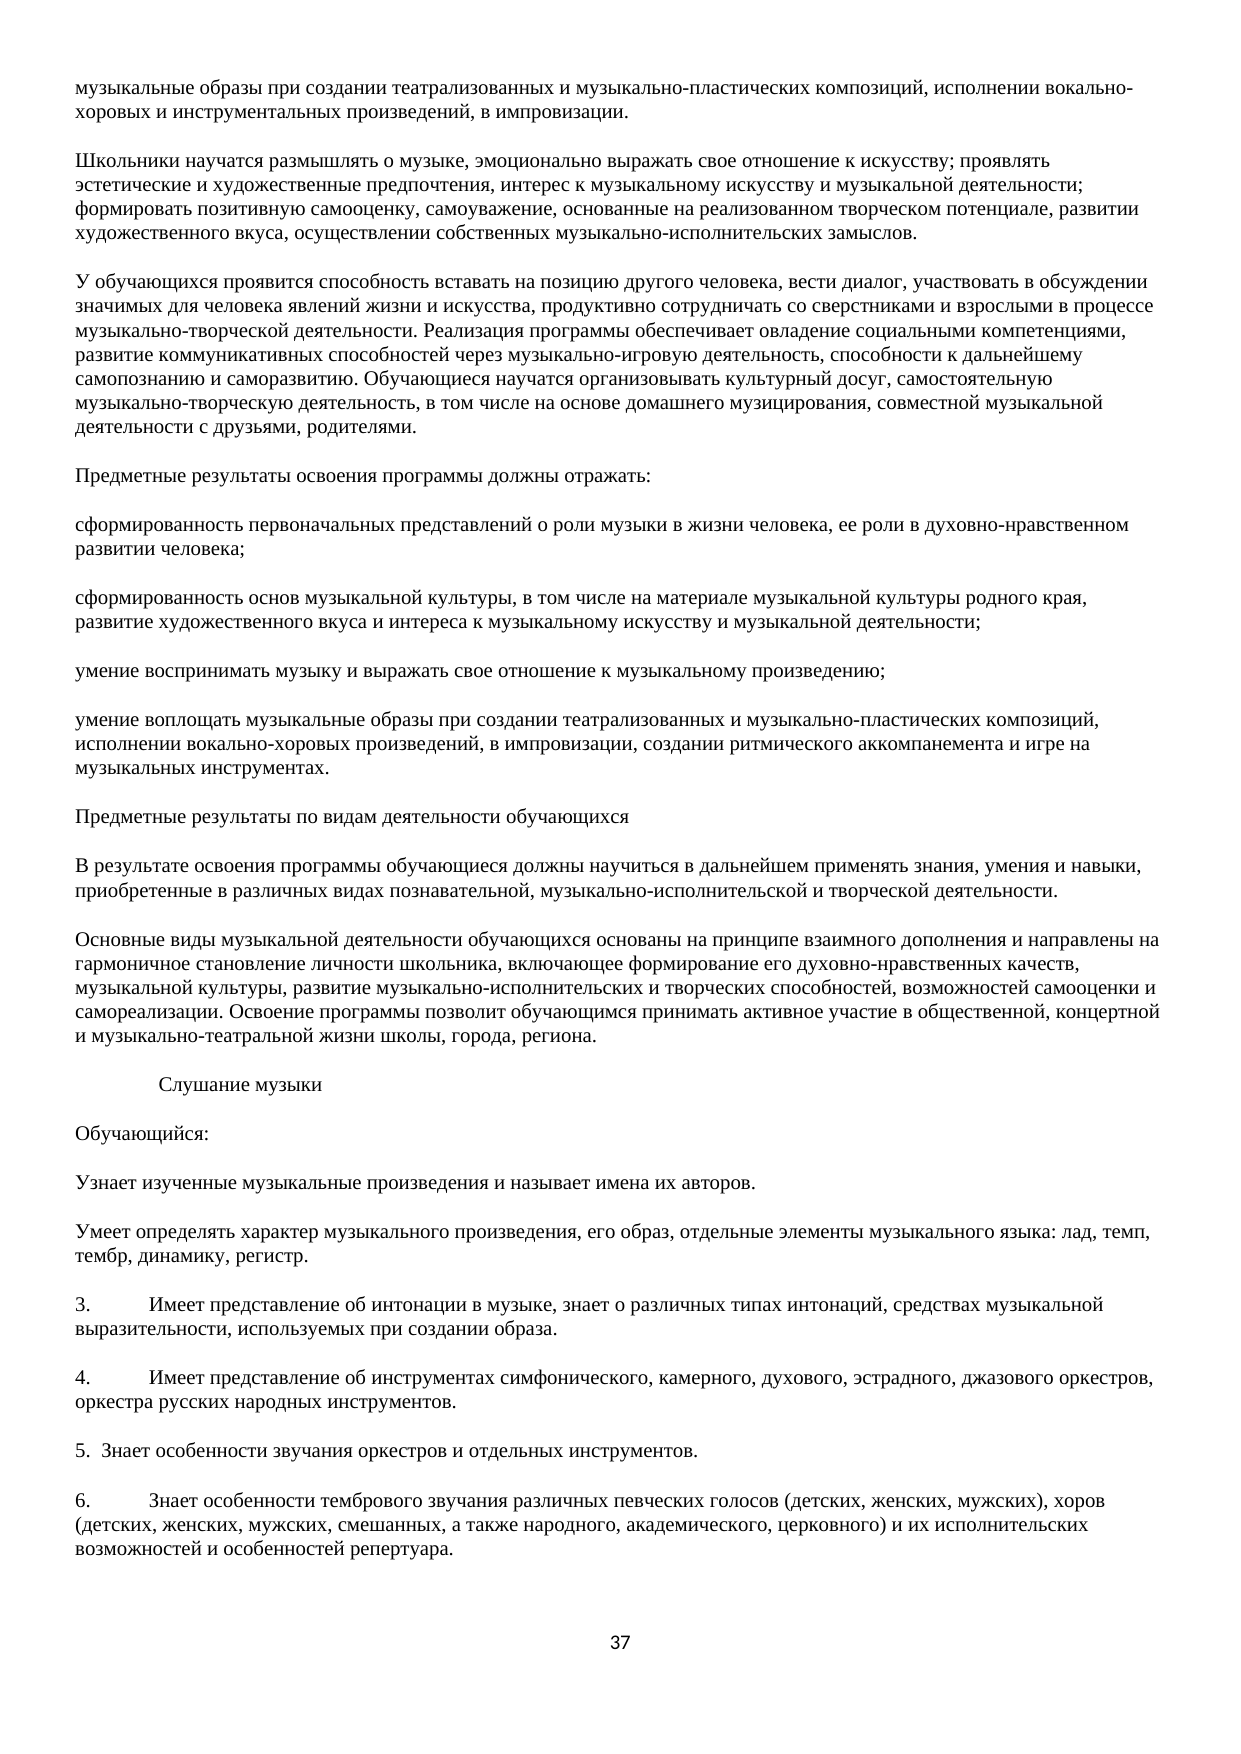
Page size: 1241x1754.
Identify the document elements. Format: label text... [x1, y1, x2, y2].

subtitle Основные виды музыкальной деятельности обучающихся основаны на принципе взаимного дополнения и направлены на гармоничное становление личности школьника, включающее формирование его духовно-нравственных качеств, музыкальной культуры, развитие музыкально-исполнительских и творческих способностей, возможностей самооценки и самореализации. Освоение программы позволит обучающимся принимать активное участие в общественной, концертной и музыкально-театральной жизни школы, города, региона. [75, 927, 1165, 1047]
subtitle В результате освоения программы обучающиеся должны научиться в дальнейшем применять знания, умения и навыки, приобретенные в различных видах познавательной, музыкально-исполнительской и творческой деятельности. [75, 853, 1165, 902]
subtitle Обучающийся: [75, 1121, 1165, 1145]
subtitle У обучающихся проявится способность вставать на позицию другого человека, вести диалог, участвовать в обсуждении значимых для человека явлений жизни и искусства, продуктивно сотрудничать со сверстниками и взрослыми в процессе музыкально-творческой деятельности. Реализация программы обеспечивает овладение социальными компетенциями, развитие коммуникативных способностей через музыкально-игровую деятельность, способности к дальнейшему самопознанию и саморазвитию. Обучающиеся научатся организовывать культурный досуг, самостоятельную музыкально-творческую деятельность, в том числе на основе домашнего музицирования, совместной музыкальной деятельности с друзьями, родителями. [75, 269, 1165, 438]
subtitle 6. Знает особенности тембрового звучания различных певческих голосов (детских, женских, мужских), хоров (детских, женских, мужских, смешанных, а также народного, академического, церковного) и их исполнительских возможностей и особенностей репертуара. [75, 1487, 1165, 1560]
subtitle Предметные результаты по видам деятельности обучающихся [75, 804, 1165, 828]
subtitle умение воспринимать музыку и выражать свое отношение к музыкальному произведению; [75, 658, 1165, 682]
subtitle сформированность основ музыкальной культуры, в том числе на материале музыкальной культуры родного края, развитие художественного вкуса и интереса к музыкальному искусству и музыкальной деятельности; [75, 585, 1165, 633]
subtitle Школьники научатся размышлять о музыке, эмоционально выражать свое отношение к искусству; проявлять эстетические и художественные предпочтения, интерес к музыкальному искусству и музыкальной деятельности; формировать позитивную самооценку, самоуважение, основанные на реализованном творческом потенциале, развитии художественного вкуса, осуществлении собственных музыкально-исполнительских замыслов. [75, 148, 1165, 244]
subtitle 4. Имеет представление об инструментах симфонического, камерного, духового, эстрадного, джазового оркестров, оркестра русских народных инструментов. [75, 1365, 1165, 1413]
subtitle Узнает изученные музыкальные произведения и называет имена их авторов. [75, 1170, 1165, 1194]
subtitle Предметные результаты освоения программы должны отражать: [75, 463, 1165, 487]
subtitle умение воплощать музыкальные образы при создании театрализованных и музыкально-пластических композиций, исполнении вокально-хоровых произведений, в импровизации, создании ритмического аккомпанемента и игре на музыкальных инструментах. [75, 707, 1165, 779]
subtitle Умеет определять характер музыкального произведения, его образ, отдельные элементы музыкального языка: лад, темп, тембр, динамику, регистр. [75, 1219, 1165, 1267]
subtitle Слушание музыки [75, 1072, 1165, 1096]
subtitle 3. Имеет представление об интонации в музыке, знает о различных типах интонаций, средствах музыкальной выразительности, используемых при создании образа. [75, 1292, 1165, 1340]
subtitle сформированность первоначальных представлений о роли музыки в жизни человека, ее роли в духовно-нравственном развитии человека; [75, 512, 1165, 560]
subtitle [75, 75, 1165, 123]
subtitle 5. Знает особенности звучания оркестров и отдельных инструментов. [75, 1438, 1165, 1462]
